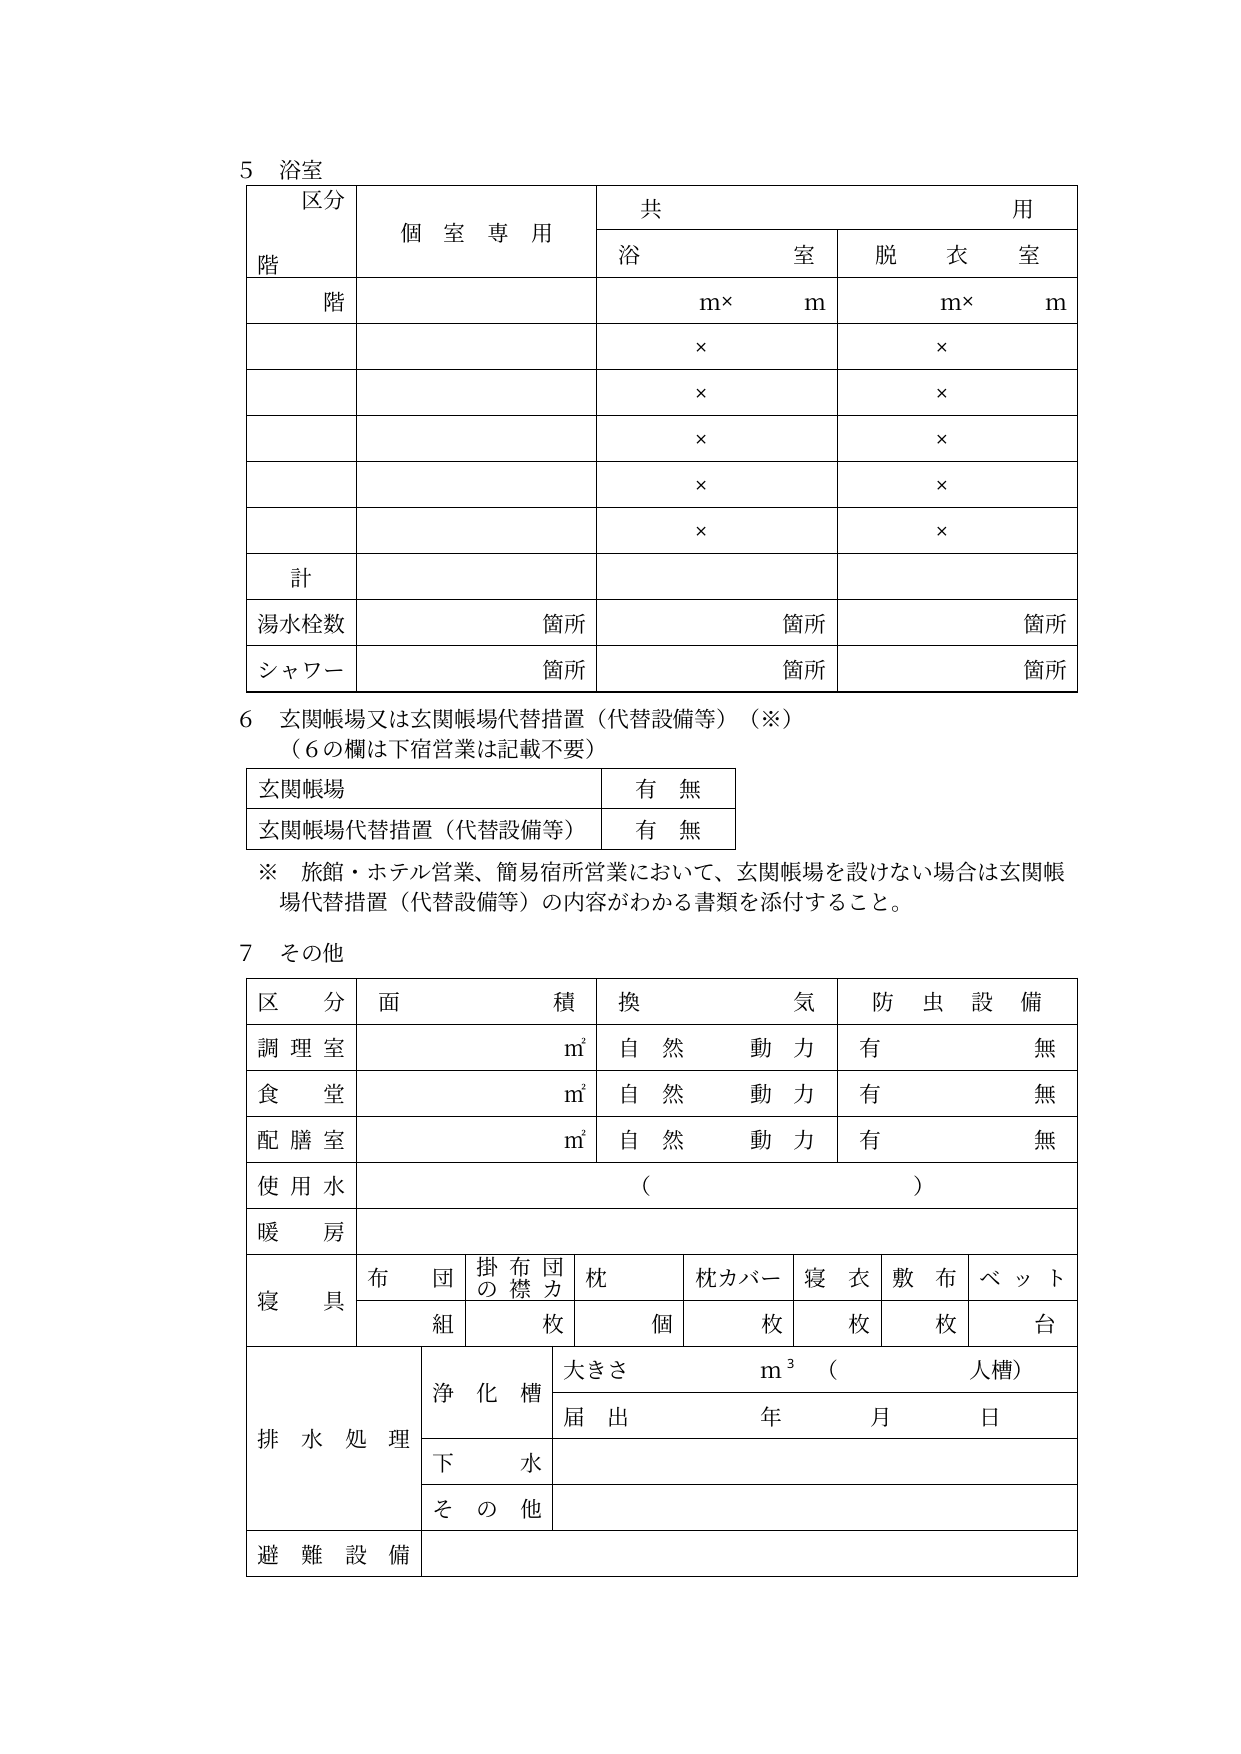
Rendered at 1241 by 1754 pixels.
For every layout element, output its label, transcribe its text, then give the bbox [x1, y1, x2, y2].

table_cell [357, 370, 596, 415]
table_cell [247, 508, 356, 553]
table_cell 排水処理 [247, 1347, 421, 1530]
table_cell 枚 [794, 1301, 881, 1346]
text ６ 玄関帳場又は玄関帳場代替措置（代替設備等）（※） [213, 707, 1088, 729]
table_cell 枕カバー [684, 1255, 793, 1300]
table_cell 箇所 [597, 600, 837, 645]
table_cell [838, 554, 1077, 599]
table_cell [247, 462, 356, 507]
table_header 換 気 [597, 979, 837, 1023]
table_cell 調理室 [247, 1025, 356, 1069]
table_cell 玄関帳場代替措置（代替設備等） [247, 809, 601, 849]
table_cell [357, 508, 596, 553]
table_cell 浴 室 [597, 230, 837, 277]
table_cell 有 無 [602, 809, 735, 849]
table_cell [247, 324, 356, 369]
table_cell 配膳室 [247, 1117, 356, 1162]
table_cell 布団 [357, 1255, 465, 1300]
table_cell 自 然 動 力 [597, 1025, 837, 1069]
table_cell 脱 衣 室 [838, 230, 1077, 277]
table_cell ｍ× ｍ [838, 278, 1077, 323]
table_cell 有 無 [838, 1071, 1077, 1116]
table_cell [357, 462, 596, 507]
table_cell × [597, 416, 837, 461]
table_cell 枕 [575, 1255, 683, 1300]
table_cell 自 然 動 力 [597, 1071, 837, 1116]
table_cell 自 然 動 力 [597, 1117, 837, 1162]
table_cell 食堂 [247, 1071, 356, 1116]
table_cell 有 無 [838, 1025, 1077, 1069]
table_header 防 虫 設 備 [838, 979, 1077, 1023]
table_cell ㎡ [357, 1071, 596, 1116]
table_cell シャワー [247, 646, 356, 691]
table_cell 湯水栓数 [247, 600, 356, 645]
table_cell × [838, 370, 1077, 415]
table_cell × [838, 508, 1077, 553]
table_cell × [597, 462, 837, 507]
table_cell 箇所 [838, 600, 1077, 645]
table_cell [553, 1439, 1077, 1484]
table_header 個 室 専 用 [357, 186, 596, 277]
table_header 有 無 [602, 769, 735, 808]
table_cell 枚 [684, 1301, 793, 1346]
table_cell 使用水 [247, 1163, 356, 1208]
table_header 区分 [247, 979, 356, 1023]
table_cell 暖房 [247, 1209, 356, 1254]
table_cell ベット [969, 1255, 1077, 1300]
table_cell 計 [247, 554, 356, 599]
table_cell [422, 1531, 1077, 1576]
table_cell × [838, 416, 1077, 461]
table_cell [357, 324, 596, 369]
table_cell 箇所 [838, 646, 1077, 691]
table_cell 組 [357, 1301, 465, 1346]
table_cell [247, 370, 356, 415]
table_cell [553, 1485, 1077, 1530]
table_cell × [597, 508, 837, 553]
table_cell × [838, 462, 1077, 507]
table_header 区分 階 [247, 186, 356, 277]
table_header 面 積 [357, 979, 596, 1023]
text ※ 旅館・ホテル営業、簡易宿所営業において、玄関帳場を設けない場合は玄関帳 [213, 860, 1088, 882]
table_cell 枚 [466, 1301, 574, 1346]
table_cell （ ） [357, 1163, 1077, 1208]
table_cell 階 [247, 278, 356, 323]
table_cell [357, 554, 596, 599]
table_cell 敷布 [882, 1255, 968, 1300]
table_cell 個 [575, 1301, 683, 1346]
table_cell [357, 278, 596, 323]
table_cell 台 [969, 1301, 1077, 1346]
table_cell 寝具 [247, 1255, 356, 1346]
table_cell 下水 [422, 1439, 552, 1484]
table_cell [247, 416, 356, 461]
text ５ 浴室 [213, 153, 1088, 185]
table_cell 避難設備 [247, 1531, 421, 1576]
table_cell 寝衣 [794, 1255, 881, 1300]
table_header 共 用 [597, 186, 1077, 229]
table_cell [357, 416, 596, 461]
table_cell 箇所 [597, 646, 837, 691]
table_cell 箇所 [357, 600, 596, 645]
text ７ その他 [213, 941, 1088, 963]
text 場代替措置（代替設備等）の内容がわかる書類を添付すること。 [213, 890, 1088, 912]
table_cell その他 [422, 1485, 552, 1530]
table_cell × [597, 370, 837, 415]
table_cell 掛布団の襟カバー [466, 1255, 574, 1300]
table_cell ㎡ [357, 1025, 596, 1069]
table_cell [597, 554, 837, 599]
table_cell 有 無 [838, 1117, 1077, 1162]
table_cell [357, 1209, 1077, 1254]
table_header 玄関帳場 [247, 769, 601, 808]
table_cell 大きさ ｍ3 （ 人槽） [553, 1347, 1077, 1392]
table_cell ｍ× ｍ [597, 278, 837, 323]
table_cell 浄化槽 [422, 1347, 552, 1438]
table_cell ㎡ [357, 1117, 596, 1162]
table_cell 届 出 年 月 日 [553, 1393, 1077, 1438]
text （６の欄は下宿営業は記載不要） [213, 737, 1088, 759]
table_cell × [597, 324, 837, 369]
table_cell 枚 [882, 1301, 968, 1346]
table_cell × [838, 324, 1077, 369]
table_cell 箇所 [357, 646, 596, 691]
